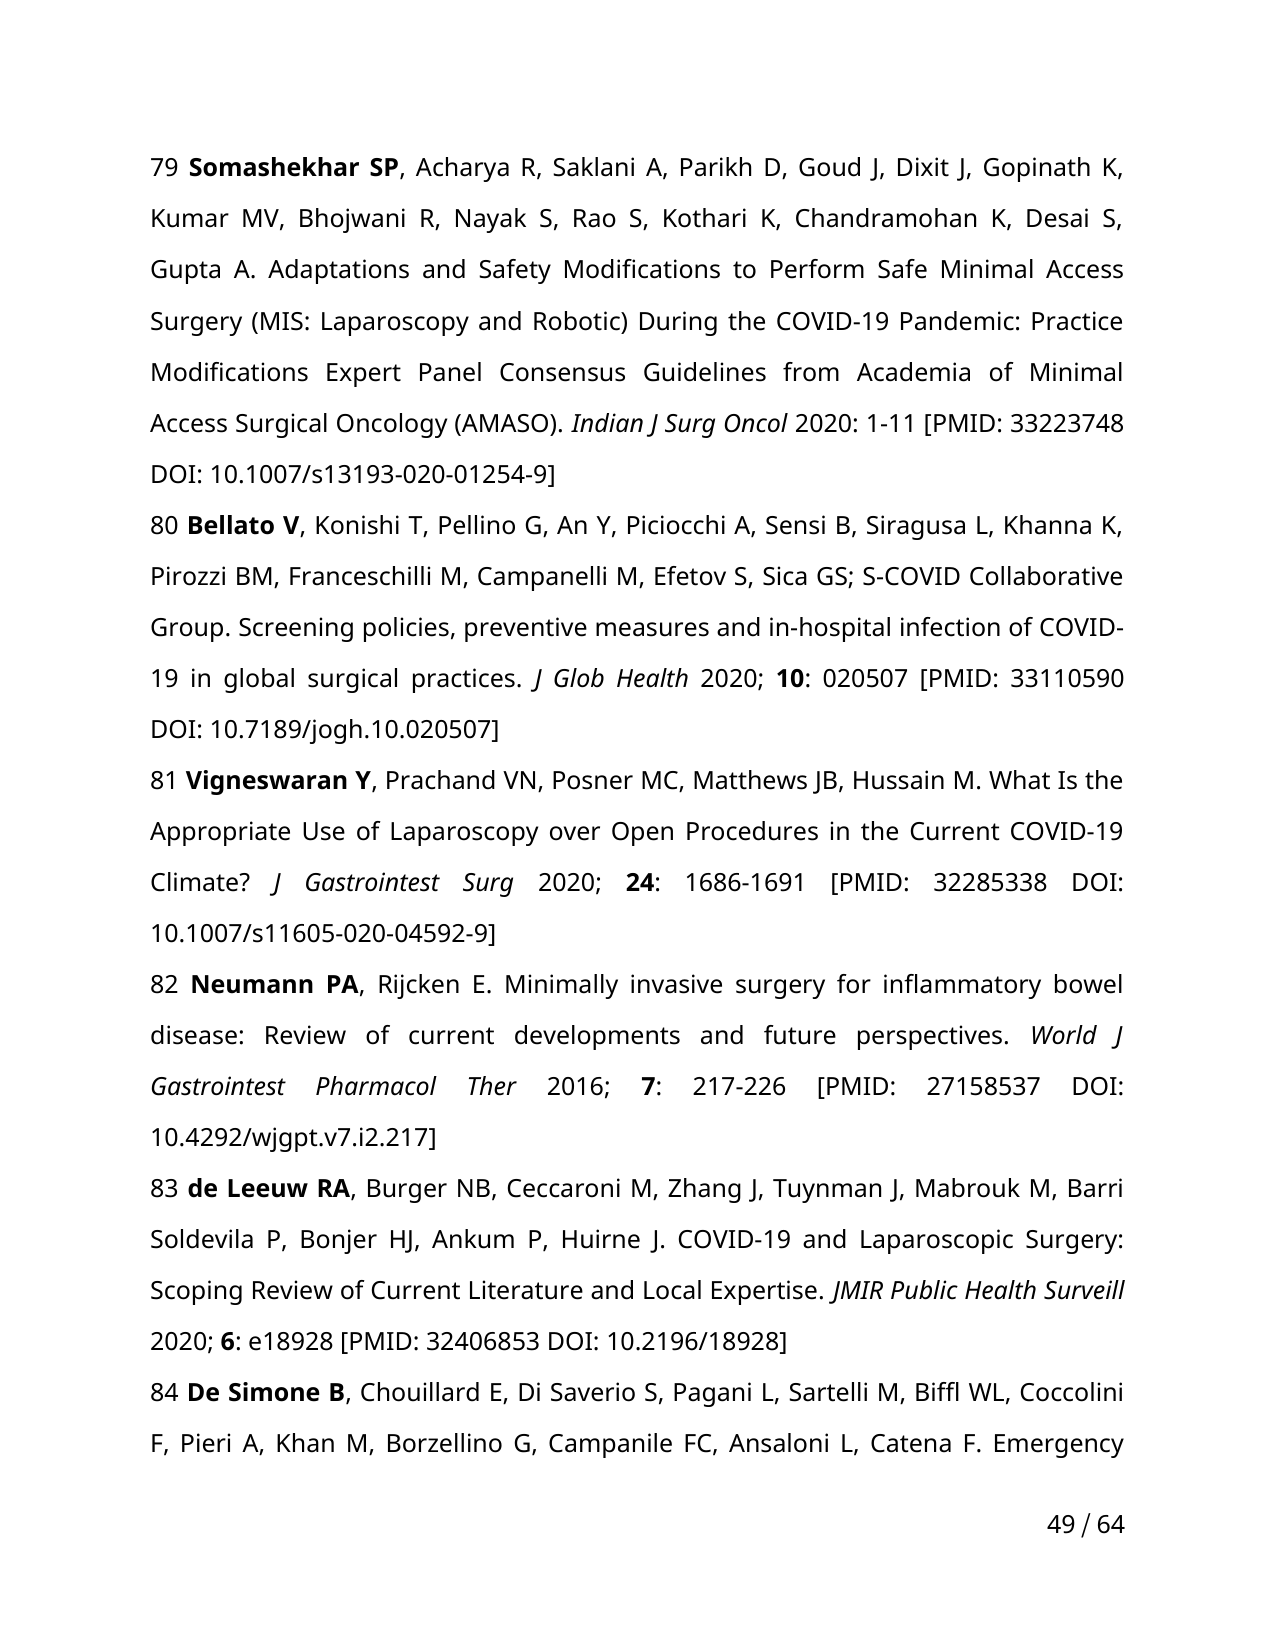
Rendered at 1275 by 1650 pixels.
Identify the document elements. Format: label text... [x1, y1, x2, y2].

text 81 Vigneswaran Y, Prachand VN, Posner MC, Matthews JB, Hussain M. What Is the Appropriate Use of Laparoscopy over Open Procedures in the Current COVID-19 Climate? J Gastrointest Surg 2020; 24: 1686-1691 [PMID: 32285338 DOI: 10.1007/s11605-020-04592-9] [150, 762, 1125, 950]
text 80 Bellato V, Konishi T, Pellino G, An Y, Piciocchi A, Sensi B, Siragusa L, Khanna K, Pirozzi BM, Franceschilli M, Campanelli M, Efetov S, Sica GS; S-COVID Collaborative Group. Screening policies, preventive measures and in-hospital infection of COVID-19 in global surgical practices. J Glob Health 2020; 10: 020507 [PMID: 33110590 DOI: 10.7189/jogh.10.020507] [150, 507, 1125, 746]
text 79 Somashekhar SP, Acharya R, Saklani A, Parikh D, Goud J, Dixit J, Gopinath K, Kumar MV, Bhojwani R, Nayak S, Rao S, Kothari K, Chandramohan K, Desai S, Gupta A. Adaptations and Safety Modifications to Perform Safe Minimal Access Surgery (MIS: Laparoscopy and Robotic) During the COVID-19 Pandemic: Practice Modifications Expert Panel Consensus Guidelines from Academia of Minimal Access Surgical Oncology (AMASO). Indian J Surg Oncol 2020: 1-11 [PMID: 33223748 DOI: 10.1007/s13193-020-01254-9] [150, 150, 1125, 490]
text 83 de Leeuw RA, Burger NB, Ceccaroni M, Zhang J, Tuynman J, Mabrouk M, Barri Soldevila P, Bonjer HJ, Ankum P, Huirne J. COVID-19 and Laparoscopic Surgery: Scoping Review of Current Literature and Local Expertise. JMIR Public Health Surveill 2020; 6: e18928 [PMID: 32406853 DOI: 10.2196/18928] [150, 1171, 1125, 1358]
text 82 Neumann PA, Rijcken E. Minimally invasive surgery for inflammatory bowel disease: Review of current developments and future perspectives. World J Gastrointest Pharmacol Ther 2016; 7: 217-226 [PMID: 27158537 DOI: 10.4292/wjgpt.v7.i2.217] [150, 967, 1125, 1154]
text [150, 1375, 1125, 1460]
